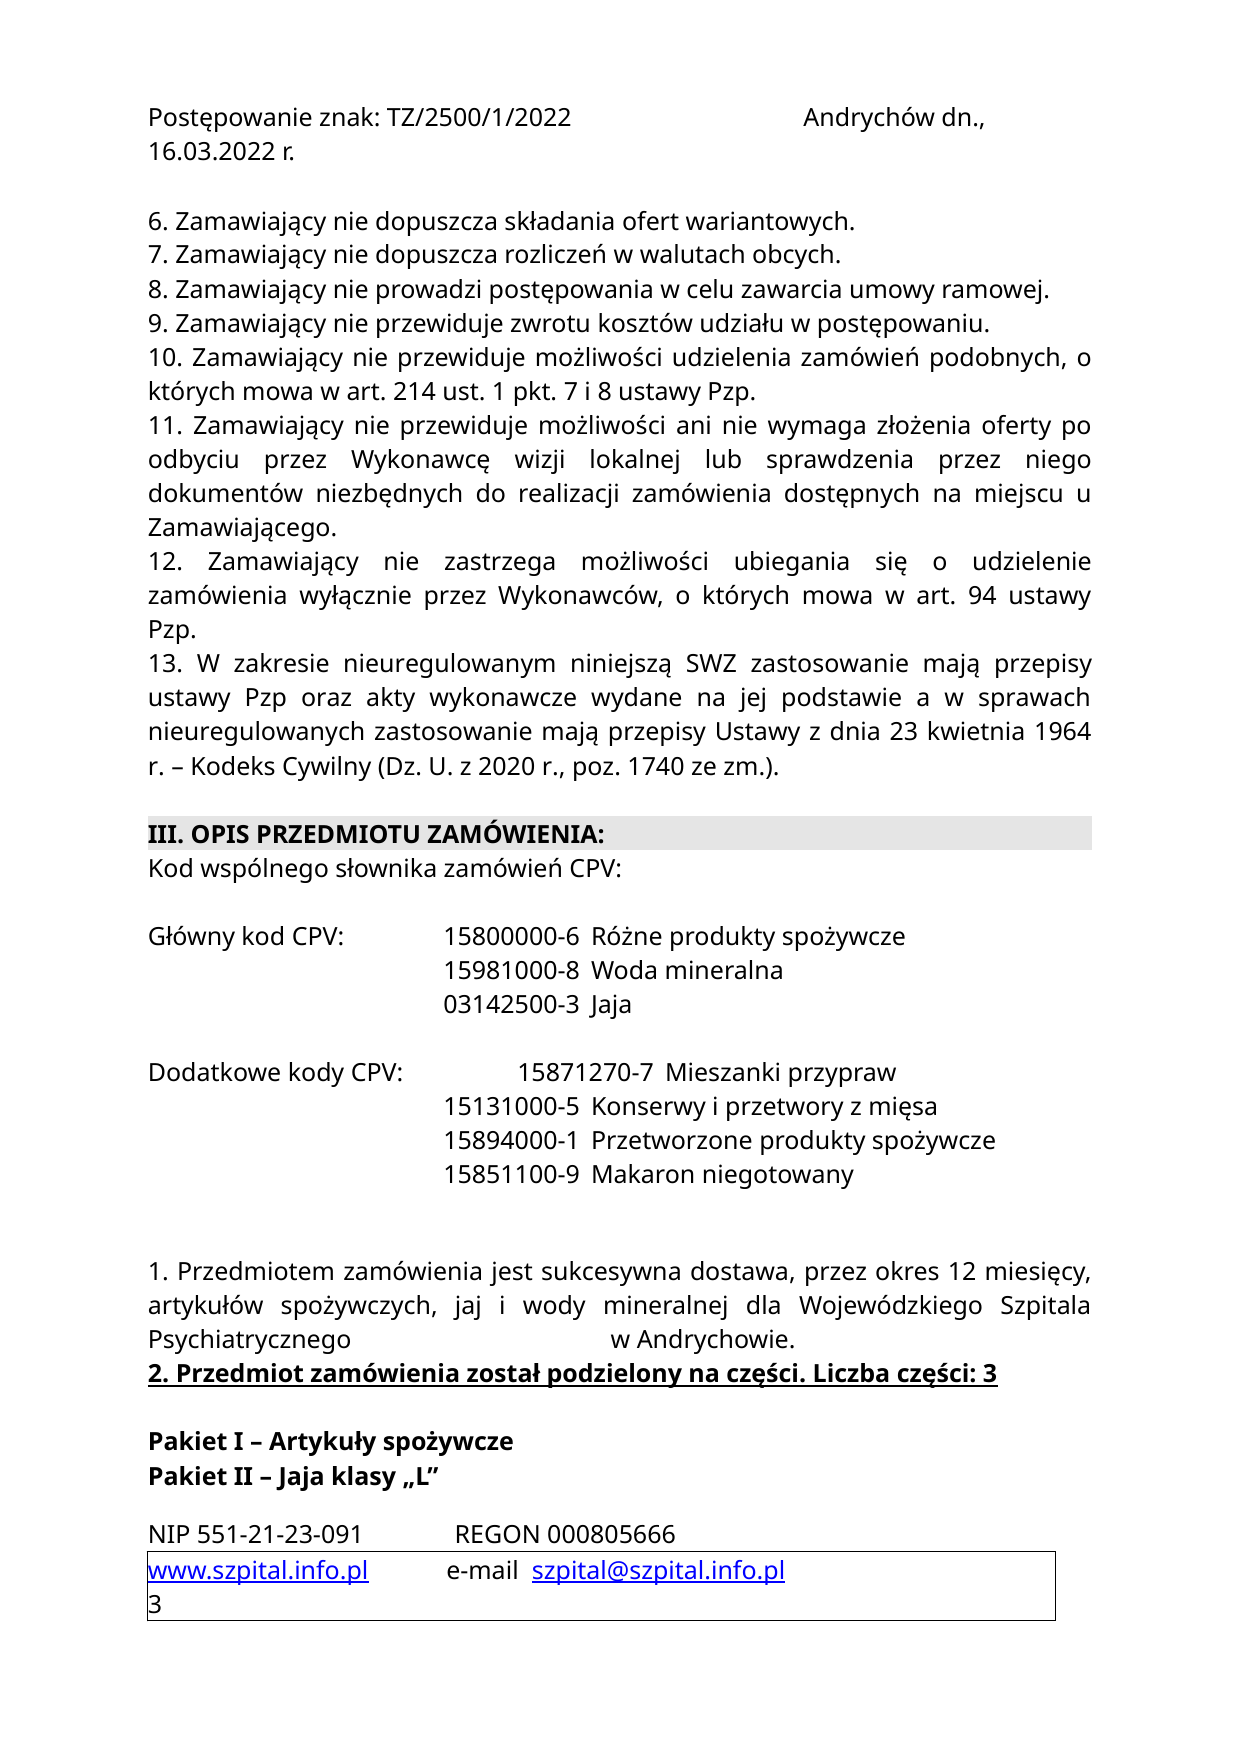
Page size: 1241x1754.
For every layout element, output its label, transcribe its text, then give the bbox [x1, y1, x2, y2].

text 2. Przedmiot zamówienia został podzielony na części. Liczba części: 3 [148, 1356, 1092, 1390]
text Kod wspólnego słownika zamówień CPV: [148, 850, 1092, 884]
text 11. Zamawiający nie przewiduje możliwości ani nie wymaga złożenia oferty po odbyciu przez Wykonawcę wizji lokalnej lub sprawdzenia przez niego dokumentów niezbędnych do realizacji zamówienia dostępnych na miejscu u Zamawiającego. [148, 407, 1092, 544]
text 13. W zakresie nieuregulowanym niniejszą SWZ zastosowanie mają przepisy ustawy Pzp oraz akty wykonawcze wydane na jej podstawie a w sprawach nieuregulowanych zastosowanie mają przepisy Ustawy z dnia 23 kwietnia 1964 r. – Kodeks Cywilny (Dz. U. z 2020 r., poz. 1740 ze zm.). [148, 646, 1092, 782]
text 15851100-9 Makaron niegotowany [148, 1157, 1092, 1191]
text 8. Zamawiający nie prowadzi postępowania w celu zawarcia umowy ramowej. [148, 271, 1092, 305]
text 7. Zamawiający nie dopuszcza rozliczeń w walutach obcych. [148, 237, 1092, 271]
text 1. Przedmiotem zamówienia jest sukcesywna dostawa, przez okres 12 miesięcy, artykułów spożywczych, jaj i wody mineralnej dla Wojewódzkiego Szpitala Psychiatrycznego w Andrychowie. [148, 1254, 1092, 1356]
text 12. Zamawiający nie zastrzega możliwości ubiegania się o udzielenie zamówienia wyłącznie przez Wykonawców, o których mowa w art. 94 ustawy Pzp. [148, 544, 1092, 646]
text 6. Zamawiający nie dopuszcza składania ofert wariantowych. [148, 203, 1092, 237]
text Dodatkowe kody CPV: 15871270-7 Mieszanki przypraw [148, 1055, 1092, 1089]
text 15894000-1 Przetworzone produkty spożywcze [148, 1123, 1092, 1157]
text 10. Zamawiający nie przewiduje możliwości udzielenia zamówień podobnych, o których mowa w art. 214 ust. 1 pkt. 7 i 8 ustawy Pzp. [148, 339, 1092, 407]
text Główny kod CPV: 15800000-6 Różne produkty spożywcze [148, 918, 1092, 952]
text Pakiet I – Artykuły spożywcze [148, 1424, 1092, 1458]
text Pakiet II – Jaja klasy „L” [148, 1458, 1092, 1492]
text 9. Zamawiający nie przewiduje zwrotu kosztów udziału w postępowaniu. [148, 305, 1092, 339]
text 03142500-3 Jaja [148, 987, 1092, 1021]
text 15131000-5 Konserwy i przetwory z mięsa [148, 1089, 1092, 1123]
text 15981000-8 Woda mineralna [148, 952, 1092, 987]
text III. OPIS PRZEDMIOTU ZAMÓWIENIA: [148, 816, 1092, 850]
